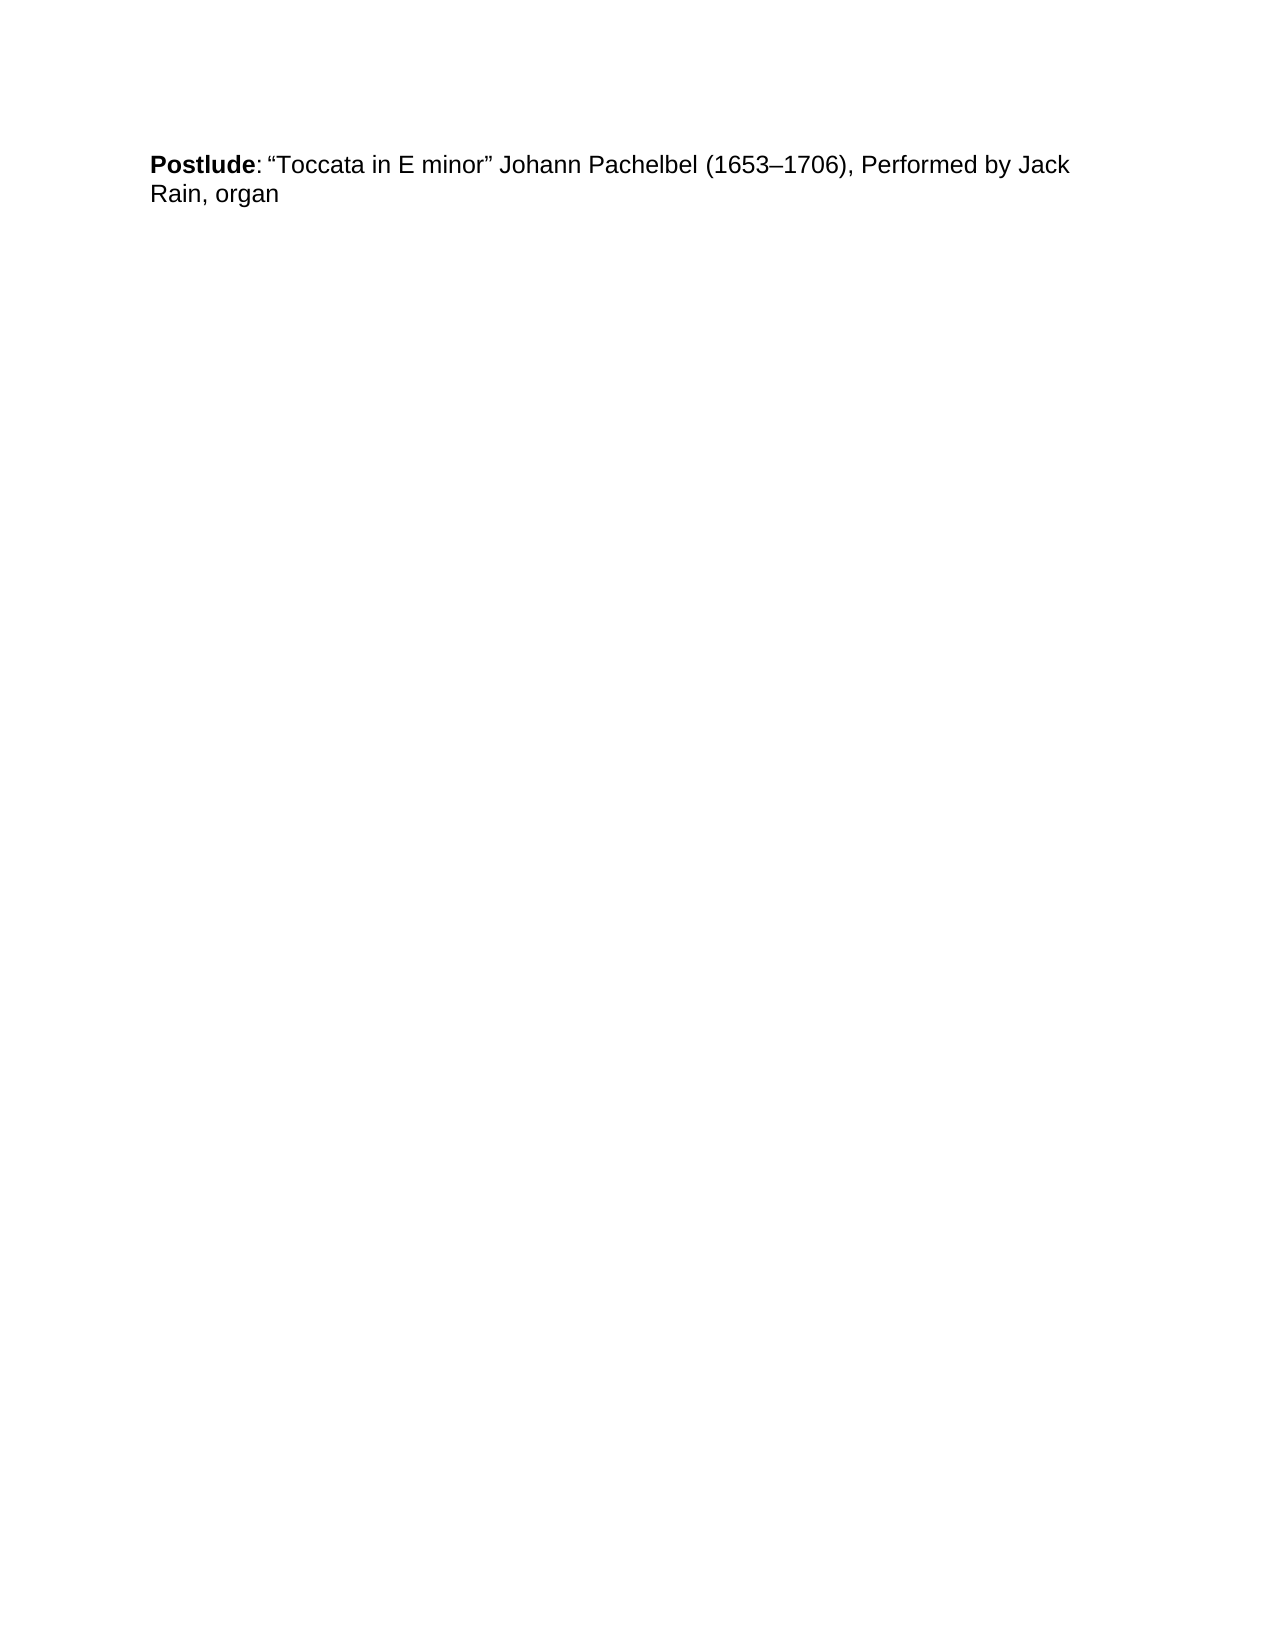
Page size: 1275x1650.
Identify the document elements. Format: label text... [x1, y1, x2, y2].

text Postlude: “Toccata in E minor” Johann Pachelbel (1653–1706), Performed by Jack Rain, organ [150, 150, 1125, 234]
